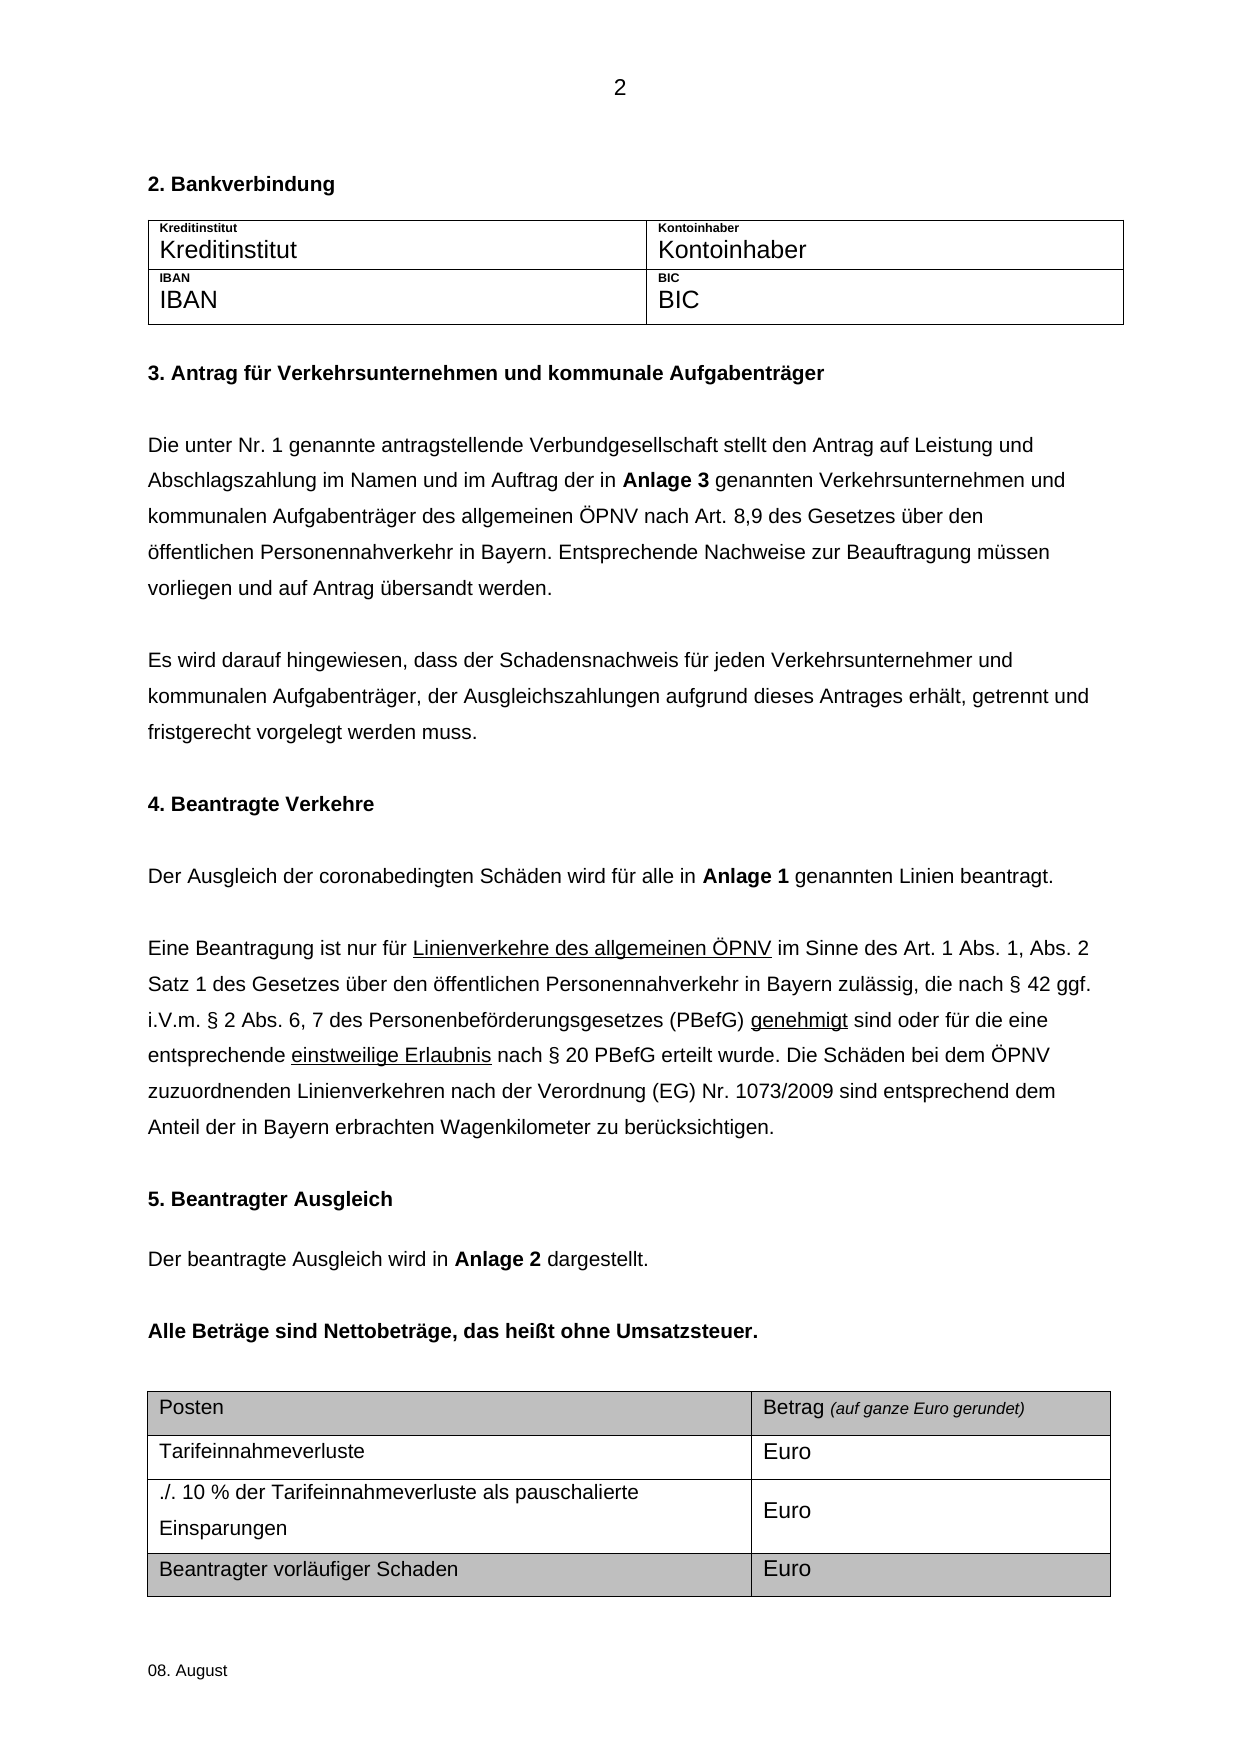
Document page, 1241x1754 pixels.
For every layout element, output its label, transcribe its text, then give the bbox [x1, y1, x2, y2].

text 2. Bankverbindung [148, 172, 1093, 196]
table_header Posten [148, 1392, 751, 1435]
text 4. Beantragte Verkehre [148, 792, 1093, 816]
table_cell BIC [647, 270, 1123, 323]
table_cell Beantragter vorläufiger Schaden [148, 1554, 751, 1596]
table_header Betrag (auf ganze Euro gerundet) [752, 1392, 1110, 1435]
text Es wird darauf hingewiesen, dass der Schadensnachweis für jeden Verkehrsunternehmer und kommunalen Aufgabenträger, der Ausgleichszahlungen aufgrund dieses Antrages erhält, getrennt und fristgerecht vorgelegt werden muss. [148, 648, 1093, 744]
text 3. Antrag für Verkehrsunternehmen und kommunale Aufgabenträger [148, 361, 1093, 384]
text Eine Beantragung ist nur für Linienverkehre des allgemeinen ÖPNV im Sinne des Art. 1 Abs. 1, Abs. 2 Satz 1 des Gesetzes über den öffentlichen Personennahverkehr in Bayern zulässig, die nach § 42 ggf. i.V.m. § 2 Abs. 6, 7 des Personenbeförderungsgesetzes (PBefG) genehmigt sind oder für die eine entsprechende einstweilige Erlaubnis nach § 20 PBefG erteilt wurde. Die Schäden bei dem ÖPNV zuzuordnenden Linienverkehren nach der Verordnung (EG) Nr. 1073/2009 sind entsprechend dem Anteil der in Bayern erbrachten Wagenkilometer zu berücksichtigen. [148, 936, 1093, 1139]
table_cell IBAN [149, 270, 646, 323]
table_cell Tarifeinnahmeverluste [148, 1436, 751, 1479]
table_cell ./. 10 % der Tarifeinnahmeverluste als pauschalierte Einsparungen [148, 1480, 751, 1553]
text 5. Beantragter Ausgleich [148, 1187, 1093, 1211]
table_header Kreditinstitut [149, 221, 646, 269]
text Der beantragte Ausgleich wird in Anlage 2 dargestellt. [148, 1247, 1093, 1271]
text Alle Beträge sind Nettobeträge, das heißt ohne Umsatzsteuer. [148, 1319, 1093, 1343]
text Der Ausgleich der coronabedingten Schäden wird für alle in Anlage 1 genannten Linien beantragt. [148, 864, 1093, 888]
table_header Kontoinhaber [647, 221, 1123, 269]
text Die unter Nr. 1 genannte antragstellende Verbundgesellschaft stellt den Antrag auf Leistung und Abschlagszahlung im Namen und im Auftrag der in Anlage 3 genannten Verkehrsunternehmen und kommunalen Aufgabenträger des allgemeinen ÖPNV nach Art. 8,9 des Gesetzes über den öffentlichen Personennahverkehr in Bayern. Entsprechende Nachweise zur Beauftragung müssen vorliegen und auf Antrag übersandt werden. [148, 432, 1093, 600]
